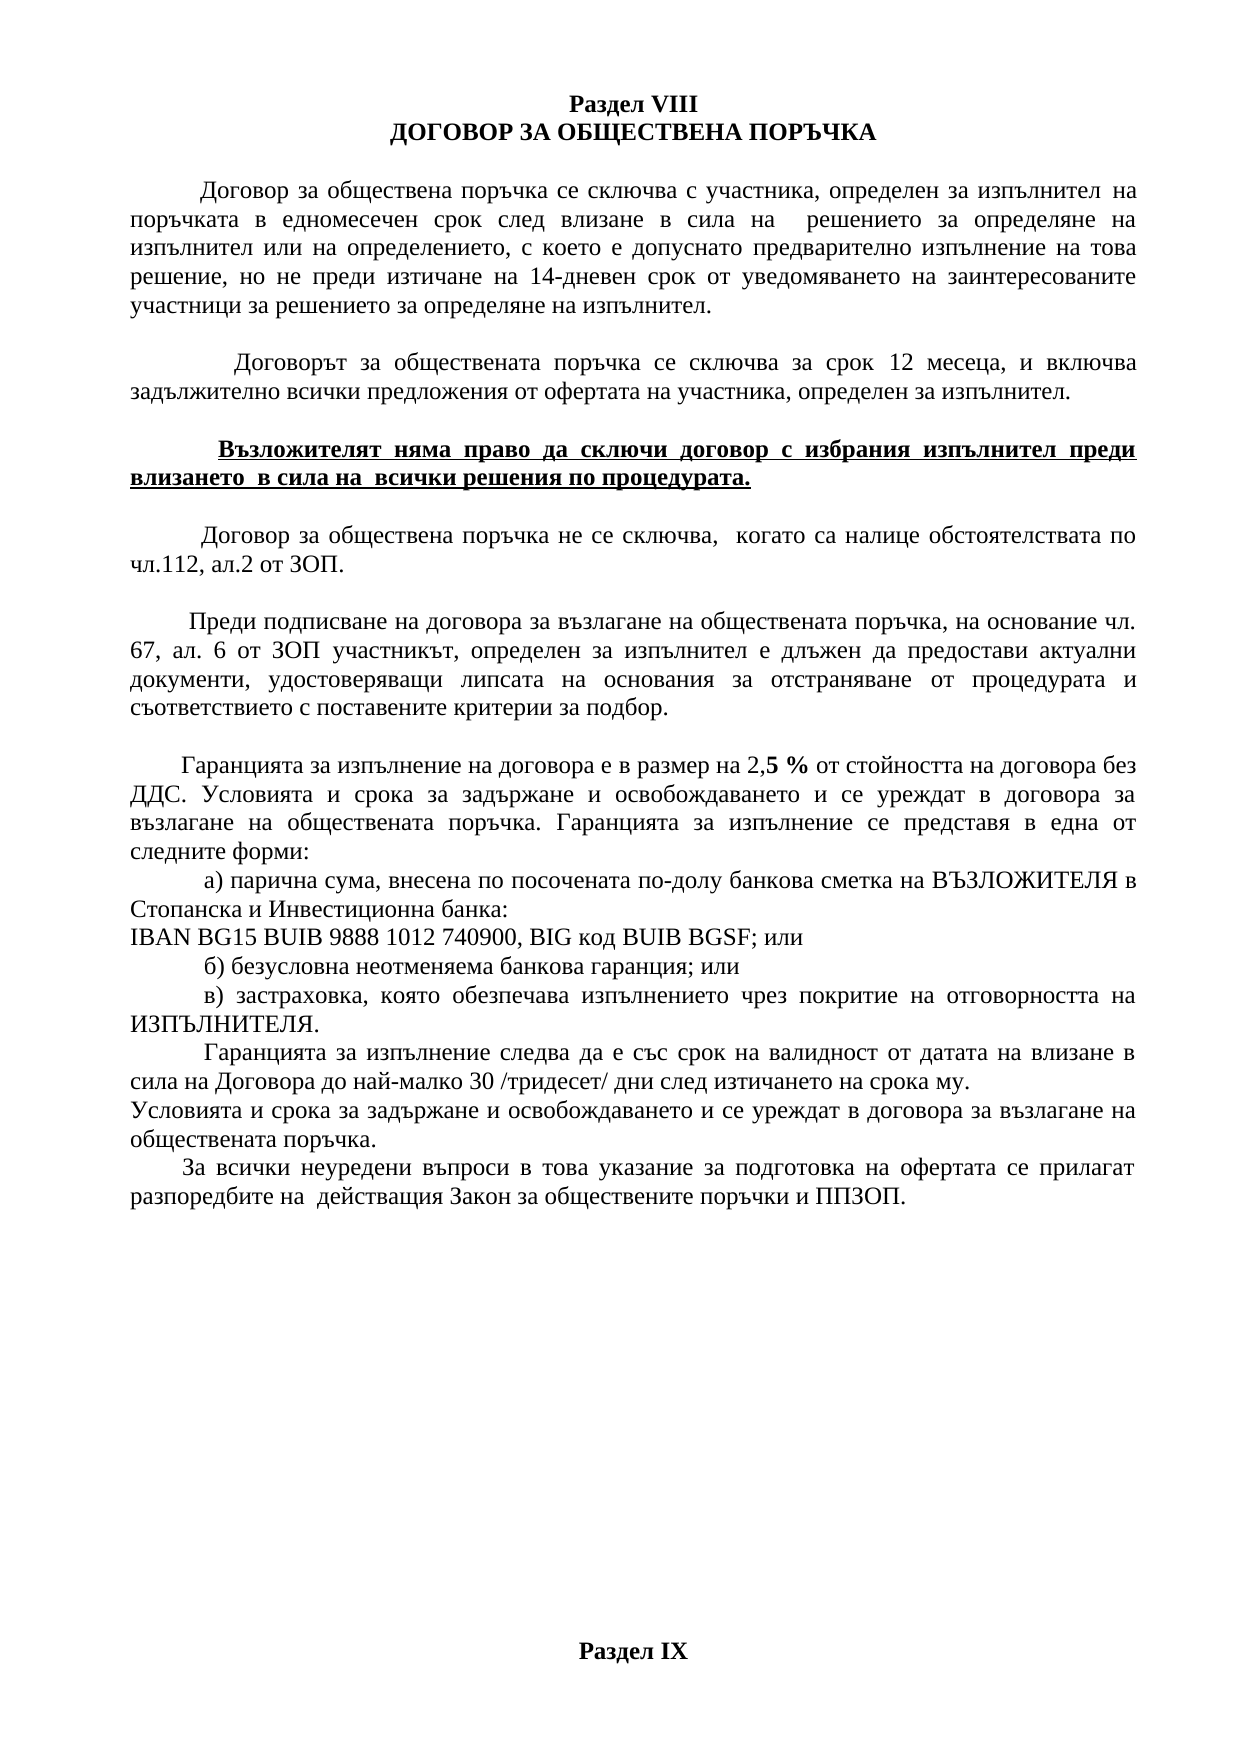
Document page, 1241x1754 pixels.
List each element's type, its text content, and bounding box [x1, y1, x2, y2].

text Преди подписване на договора за възлагане на обществената поръчка, на основание чл. 67, ал. 6 от ЗОП участникът, определен за изпълнител е длъжен да предостави актуални документи, удостоверяващи липсата на основания за отстраняване от процедурата и съответствието с поставените критерии за подбор. [130, 606, 1137, 721]
text Договор за обществена поръчка се сключва с участника, определен за изпълнител на поръчката в едномесечен срок след влизане в сила на решението за определяне на изпълнител или на определението, с което е допуснато предварително изпълнение на това решение, но не преди изтичане на 14-дневен срок от уведомяването на заинтересованите участници за решението за определяне на изпълнител. [130, 175, 1137, 319]
text IBAN BG15 BUIB 9888 1012 740900, BIG код BUIB BGSF; или [130, 922, 1137, 951]
text Възложителят няма право да сключи договор с избрания изпълнител преди влизането в сила на всички решения по процедурата. [130, 434, 1137, 491]
text За всички неуредени въпроси в това указание за подготовка на офертата се прилагат разпоредбите на действащия Закон за обществените поръчки и ППЗОП. [130, 1152, 1137, 1210]
text Договор за обществена поръчка не се сключва, когато са налице обстоятелствата по чл.112, ал.2 от ЗОП. [130, 520, 1137, 577]
text Раздел VІІІ [130, 89, 1137, 117]
text Договорът за обществената поръчка се сключва за срок 12 месеца, и включва задължително всички предложения от офертата на участника, определен за изпълнител. [130, 347, 1137, 405]
text ДОГОВОР ЗА ОБЩЕСТВЕНА ПОРЪЧКА [130, 117, 1137, 146]
text Гаранцията за изпълнение следва да е със срок на валидност от датата на влизане в сила на Договора до най-малко 30 /тридесет/ дни след изтичането на срока му. [130, 1037, 1137, 1095]
text Раздел ІХ [130, 1636, 1137, 1665]
text Гаранцията за изпълнение на договора е в размер на 2,5 % от стойността на договора без ДДС. Условията и срока за задържане и освобождаването и се уреждат в договора за възлагане на обществената поръчка. Гаранцията за изпълнение се представя в една от следните форми: [130, 750, 1137, 865]
text в) застраховка, която обезпечава изпълнението чрез покритие на отговорността на ИЗПЪЛНИТЕЛЯ. [130, 980, 1137, 1037]
text а) парична сума, внесена по посочената по-долу банкова сметка на ВЪЗЛОЖИТЕЛЯ в Стопанска и Инвестиционна банка: [130, 865, 1137, 922]
text Условията и срока за задържане и освобождаването и се уреждат в договора за възлагане на обществената поръчка. [130, 1095, 1137, 1152]
text б) безусловна неотменяема банкова гаранция; или [130, 951, 1137, 980]
